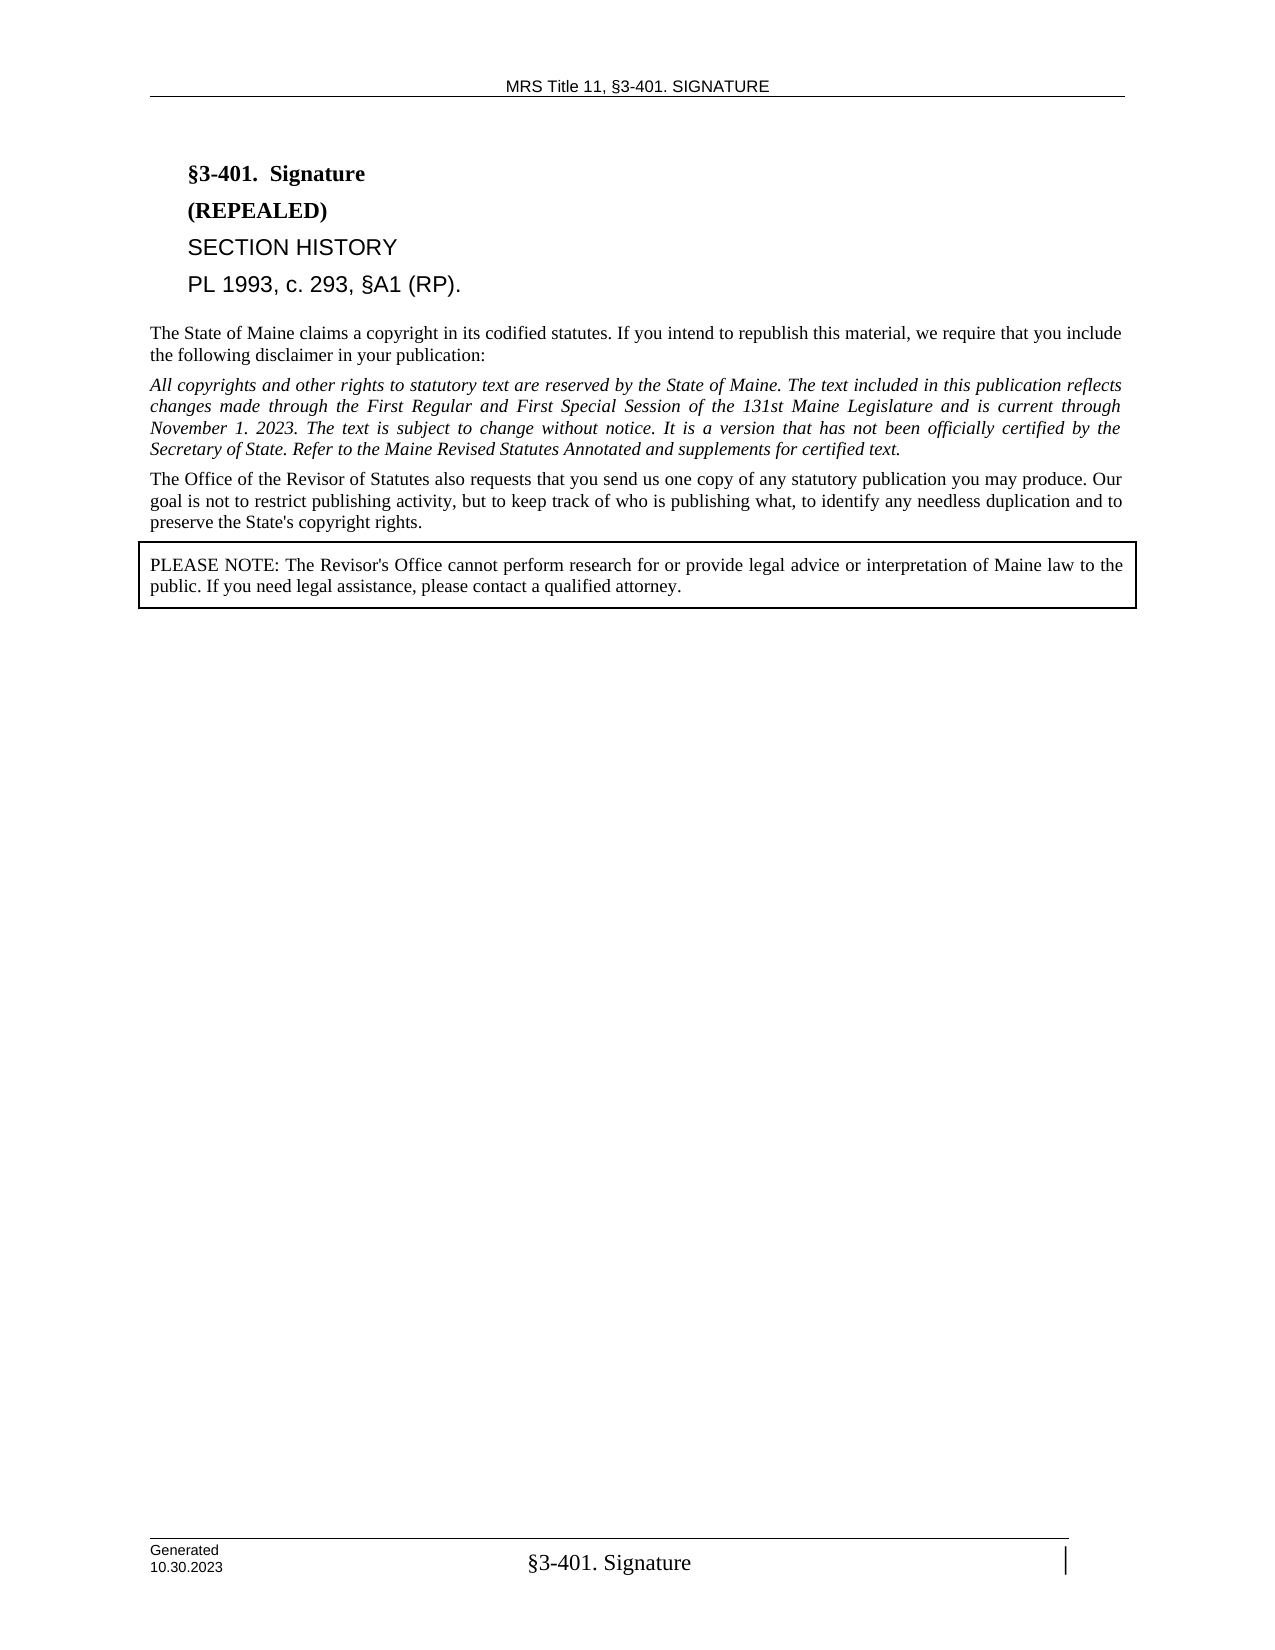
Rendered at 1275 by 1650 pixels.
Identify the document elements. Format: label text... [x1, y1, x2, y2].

text The Office of the Revisor of Statutes also requests that you send us one copy of any statutory publication you may produce. Our goal is not to restrict publishing activity, but to keep track of who is publishing what, to identify any needless duplication and to preserve the State's copyright rights. [150, 468, 1125, 533]
text PL 1993, c. 293, §A1 (RP). [187, 271, 1125, 297]
text All copyrights and other rights to statutory text are reserved by the State of Maine. The text included in this publication reflects changes made through the First Regular and First Special Session of the 131st Maine Legislature and is current through November 1. 2023 . The text is subject to change without notice. It is a version that has not been officially certified by the Secretary of State. Refer to the Maine Revised Statutes Annotated and supplements for certified text. [150, 373, 1125, 460]
text (REPEALED) [187, 197, 1125, 223]
text §3-401. Signature [187, 160, 1125, 187]
text SECTION HISTORY [187, 234, 1125, 260]
text PLEASE NOTE: The Revisor's Office cannot perform research for or provide legal advice or interpretation of Maine law to the public. If you need legal assistance, please contact a qualified attorney. [140, 543, 1135, 607]
text The State of Maine claims a copyright in its codified statutes. If you intend to republish this material, we require that you include the following disclaimer in your publication: [150, 322, 1125, 365]
